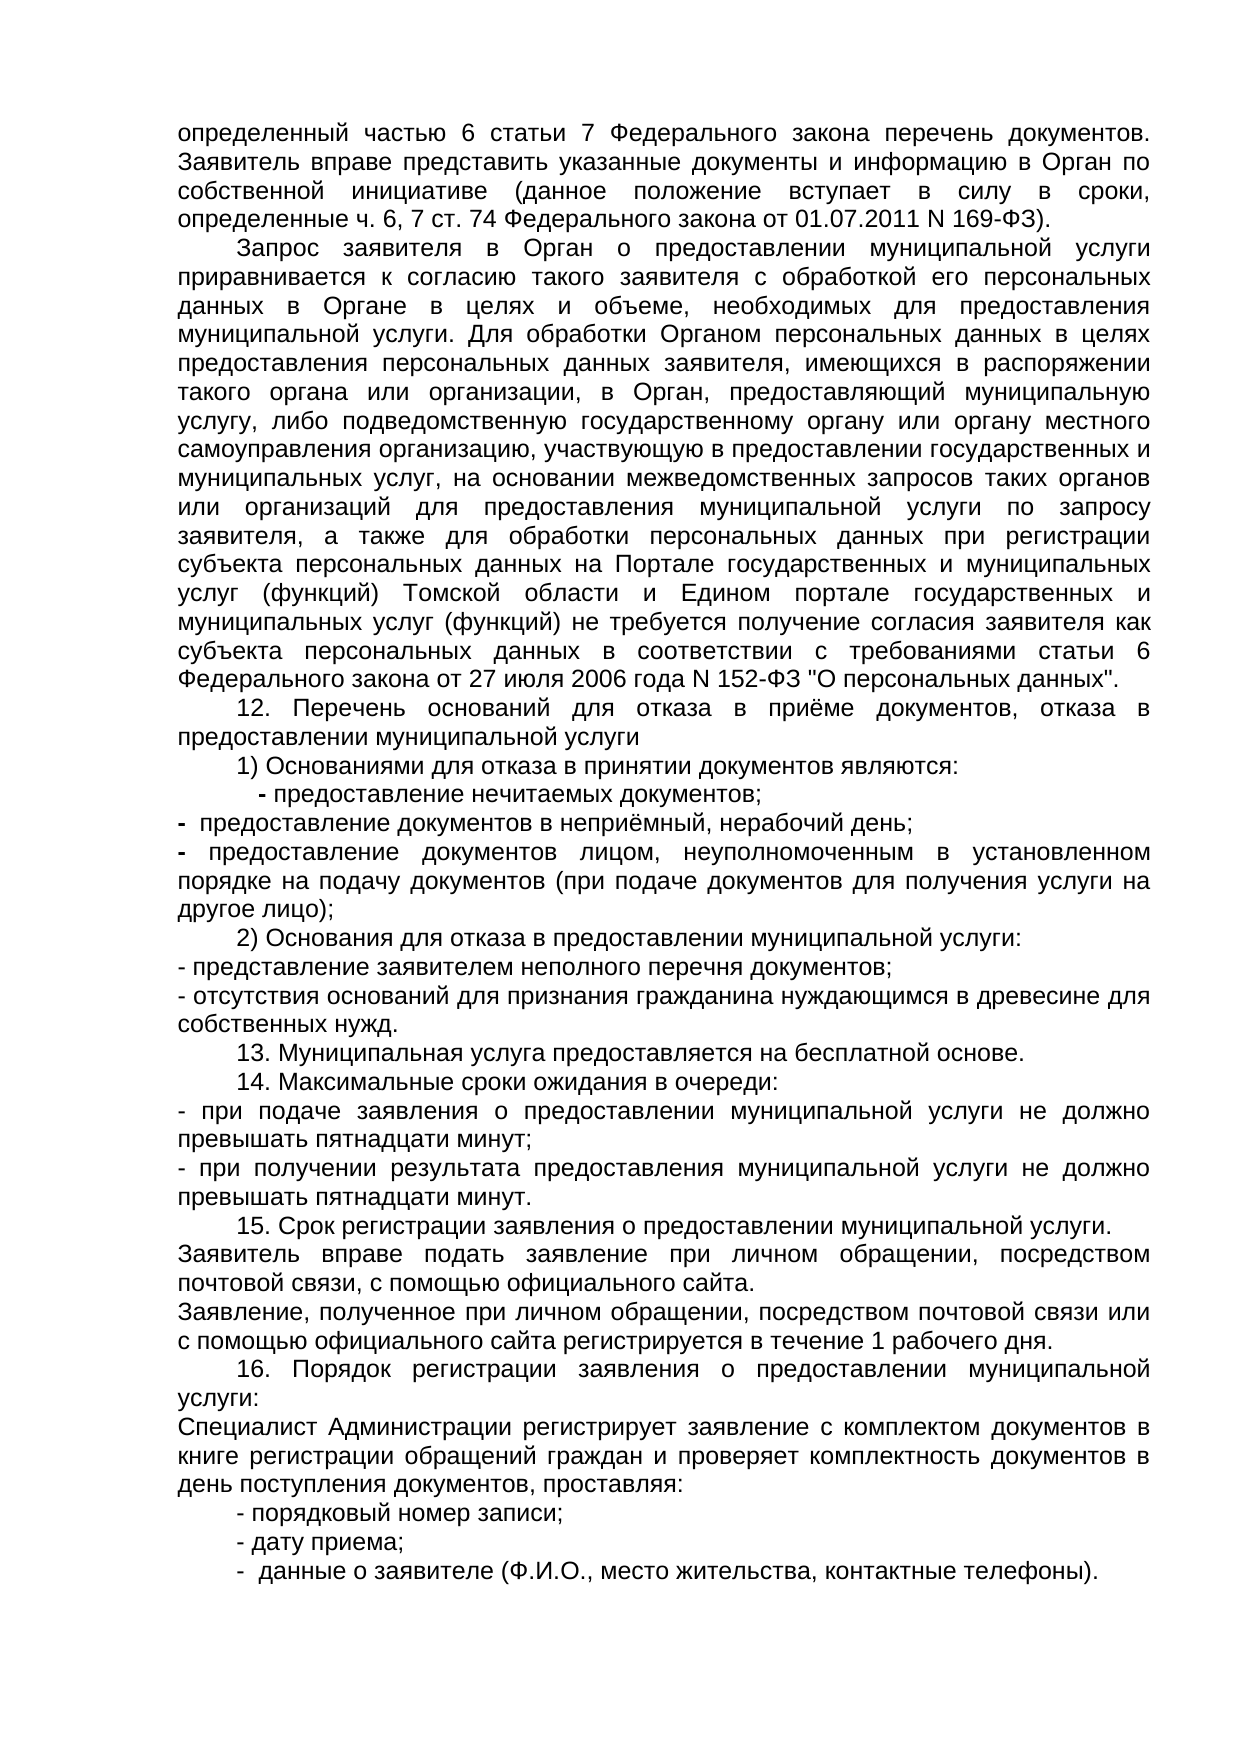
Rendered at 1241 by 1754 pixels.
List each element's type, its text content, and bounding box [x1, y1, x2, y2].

text 1) Основаниями для отказа в принятии документов являются: - предоставление нечитаемых документов; - предоставление документов в неприёмный, нерабочий день; - предоставление документов лицом, неуполномоченным в установленном порядке на подачу документов (при подаче документов для получения услуги на другое лицо); [177, 751, 1152, 923]
text - порядковый номер записи; [177, 1498, 1152, 1527]
text 15. Срок регистрации заявления о предоставлении муниципальной услуги. [177, 1211, 1152, 1239]
text 2) Основания для отказа в предоставлении муниципальной услуги: [177, 923, 1152, 952]
text Заявитель вправе подать заявление при личном обращении, посредством почтовой связи, с помощью официального сайта. [177, 1239, 1152, 1297]
text - представление заявителем неполного перечня документов; [177, 952, 1152, 981]
text - отсутствия оснований для признания гражданина нуждающимся в древесине для собственных нужд. [177, 981, 1152, 1038]
text - при подаче заявления о предоставлении муниципальной услуги не должно превышать пятнадцати минут; [177, 1096, 1152, 1153]
text 12. Перечень оснований для отказа в приёме документов, отказа в предоставлении муниципальной услуги [177, 693, 1152, 751]
text 13. Муниципальная услуга предоставляется на бесплатной основе. [177, 1038, 1152, 1067]
text 16. Порядок регистрации заявления о предоставлении муниципальной услуги: [177, 1354, 1152, 1412]
text Заявление, полученное при личном обращении, посредством почтовой связи или с помощью официального сайта регистрируется в течение 1 рабочего дня. [177, 1297, 1152, 1354]
text - дату приема; [177, 1527, 1152, 1556]
text Специалист Администрации регистрирует заявление с комплектом документов в книге регистрации обращений граждан и проверяет комплектность документов в день поступления документов, проставляя: [177, 1412, 1152, 1498]
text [177, 118, 1152, 233]
text - при получении результата предоставления муниципальной услуги не должно превышать пятнадцати минут. [177, 1153, 1152, 1211]
text 14. Максимальные сроки ожидания в очереди: [177, 1067, 1152, 1096]
text Запрос заявителя в Орган о предоставлении муниципальной услуги приравнивается к согласию такого заявителя с обработкой его персональных данных в Органе в целях и объеме, необходимых для предоставления муниципальной услуги. Для обработки Органом персональных данных в целях предоставления персональных данных заявителя, имеющихся в распоряжении такого органа или организации, в Орган, предоставляющий муниципальную услугу, либо подведомственную государственному органу или органу местного самоуправления организацию, участвующую в предоставлении государственных и муниципальных услуг, на основании межведомственных запросов таких органов или организаций для предоставления муниципальной услуги по запросу заявителя, а также для обработки персональных данных при регистрации субъекта персональных данных на Портале государственных и муниципальных услуг (функций) Томской области и Едином портале государственных и муниципальных услуг (функций) не требуется получение согласия заявителя как субъекта персональных данных в соответствии с требованиями статьи 6 Федерального закона от 27 июля 2006 года N 152-ФЗ "О персональных данных". [177, 233, 1152, 693]
text - данные о заявителе (Ф.И.О., место жительства, контактные телефоны). [177, 1556, 1152, 1584]
